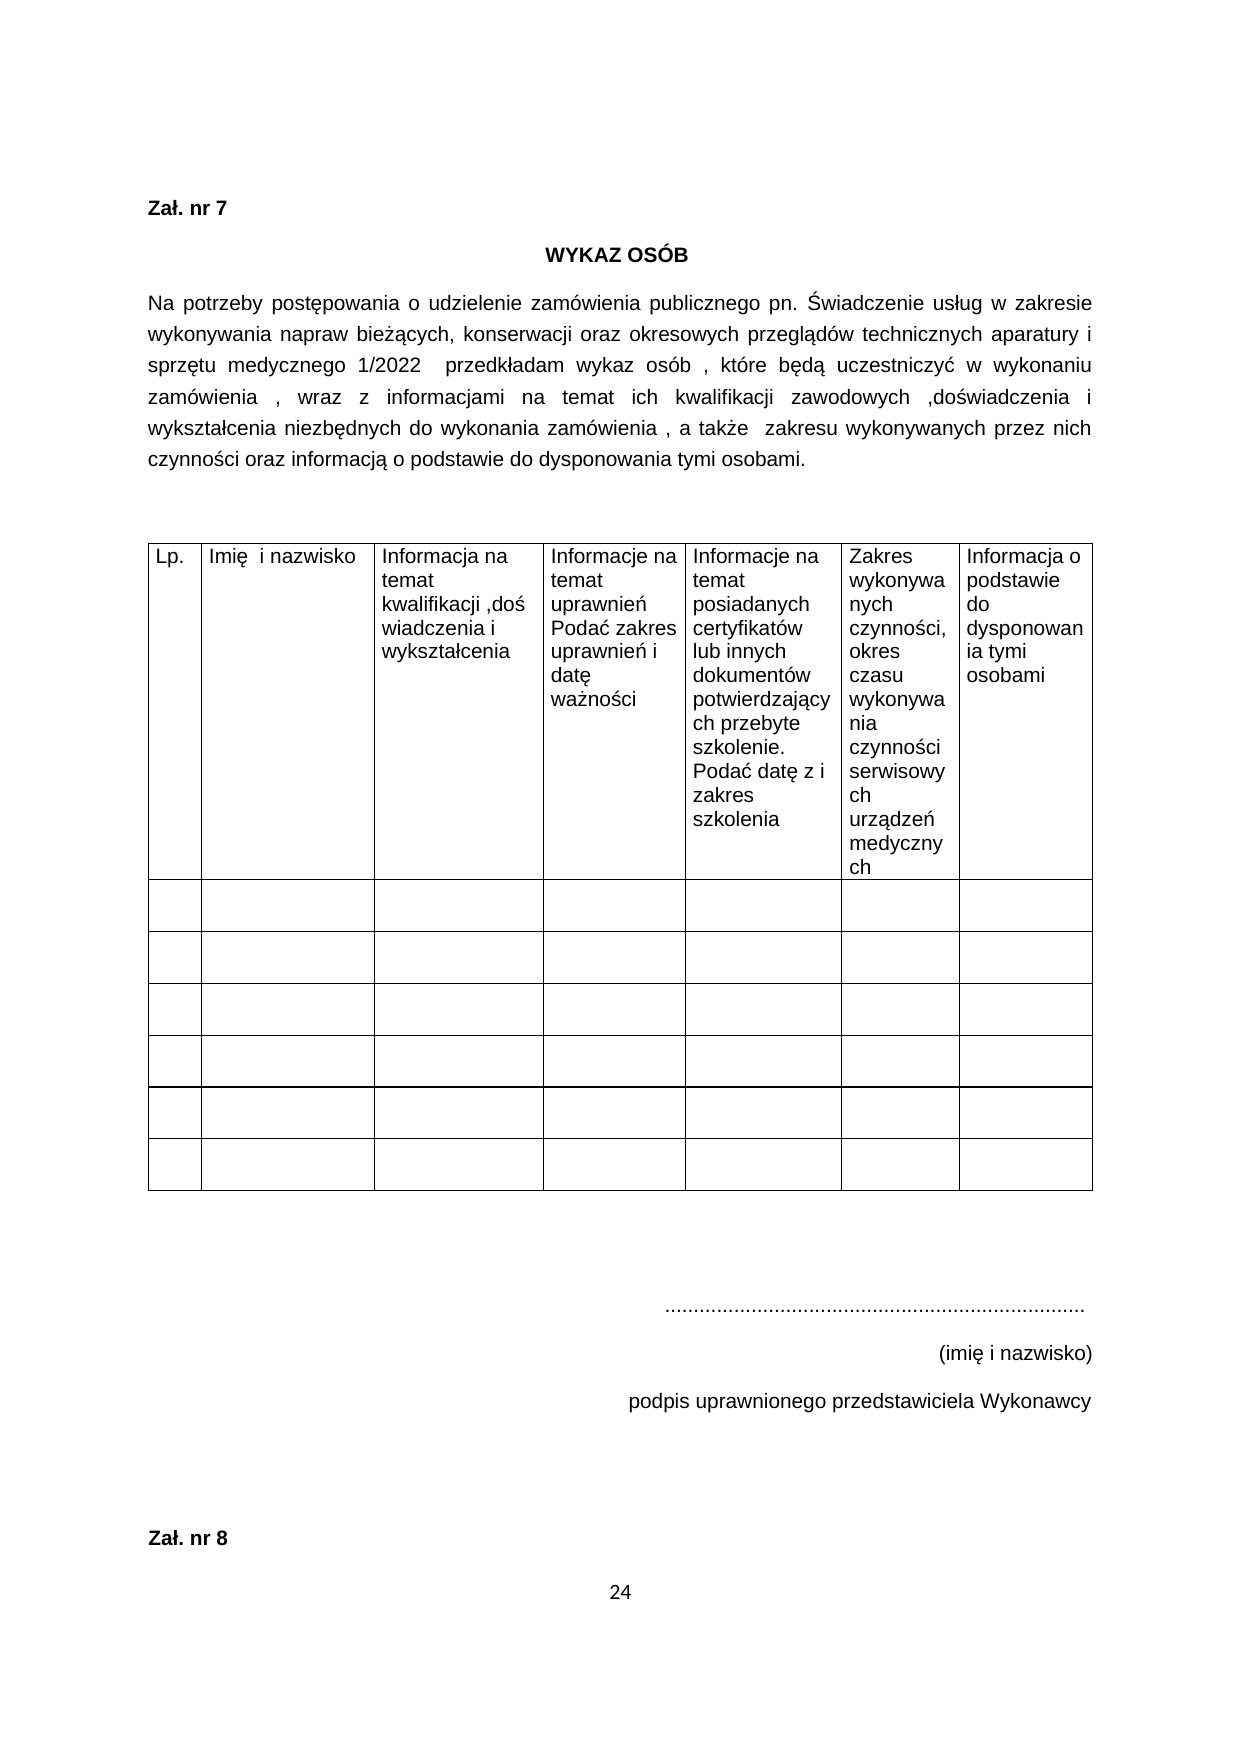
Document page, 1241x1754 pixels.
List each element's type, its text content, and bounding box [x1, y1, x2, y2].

table_cell [960, 1036, 1092, 1086]
table_cell [960, 880, 1092, 931]
table_cell [960, 1088, 1092, 1138]
text Zał. nr 8 [148, 1526, 1093, 1550]
table_cell [842, 880, 959, 931]
table_cell [960, 1139, 1092, 1190]
table_header Lp. [149, 544, 201, 879]
table_cell [202, 1088, 374, 1138]
table_cell [375, 932, 543, 983]
table_header Informacje na temat posiadanych certyfikatów lub innych dokumentów potwierdzających przebyte szkolenie. Podać datę z i zakres szkolenia [686, 544, 841, 879]
table_cell [960, 932, 1092, 983]
table_cell [375, 1139, 543, 1190]
table_header Informacje na temat uprawnień Podać zakres uprawnień i datę ważności [544, 544, 685, 879]
table_cell [842, 1088, 959, 1138]
table_cell [202, 880, 374, 931]
table_cell [202, 1036, 374, 1086]
table_cell [149, 932, 201, 983]
table_header Imię i nazwisko [202, 544, 374, 879]
table_cell [842, 1036, 959, 1086]
table_cell [544, 932, 685, 983]
table_cell [544, 1036, 685, 1086]
table_header Informacja o podstawie do dysponowania tymi osobami [960, 544, 1092, 879]
table_cell [686, 1139, 841, 1190]
table_cell [686, 1088, 841, 1138]
table_cell [960, 984, 1092, 1034]
table_cell [202, 984, 374, 1034]
table_cell [149, 1139, 201, 1190]
table_cell [149, 880, 201, 931]
table_cell [686, 1036, 841, 1086]
table_header Informacja na temat kwalifikacji ,doświadczenia i wykształcenia [375, 544, 543, 879]
table_cell [842, 1139, 959, 1190]
table_cell [544, 984, 685, 1034]
table_cell [375, 984, 543, 1034]
table_cell [202, 1139, 374, 1190]
text podpis uprawnionego przedstawiciela Wykonawcy [148, 1389, 1093, 1413]
text ......................................................................... [148, 1293, 1086, 1317]
table_cell [375, 1088, 543, 1138]
table_cell [686, 880, 841, 931]
table_cell [842, 984, 959, 1034]
table_cell [544, 1139, 685, 1190]
text Na potrzeby postępowania o udzielenie zamówienia publicznego pn. Świadczenie usług w zakresie wykonywania napraw bieżących, konserwacji oraz okresowych przeglądów technicznych aparatury i sprzętu medycznego 1/2022 przedkładam wykaz osób , które będą uczestniczyć w wykonaniu zamówienia , wraz z informacjami na temat ich kwalifikacji zawodowych ,doświadczenia i wykształcenia niezbędnych do wykonania zamówienia , a także zakresu wykonywanych przez nich czynności oraz informacją o podstawie do dysponowania tymi osobami. [148, 291, 1093, 471]
table_cell [375, 1036, 543, 1086]
table_cell [149, 984, 201, 1034]
table_header Zakres wykonywanych czynności, okres czasu wykonywania czynności serwisowych urządzeń medycznych [842, 544, 959, 879]
table_cell [202, 932, 374, 983]
table_cell [686, 984, 841, 1034]
table_cell [842, 932, 959, 983]
table_cell [544, 1088, 685, 1138]
table_cell [149, 1088, 201, 1138]
text (imię i nazwisko) [148, 1341, 1093, 1365]
text WYKAZ OSÓB [148, 243, 1086, 267]
table_cell [375, 880, 543, 931]
table_cell [149, 1036, 201, 1086]
text Zał. nr 7 [148, 195, 1093, 219]
table_cell [686, 932, 841, 983]
table_cell [544, 880, 685, 931]
